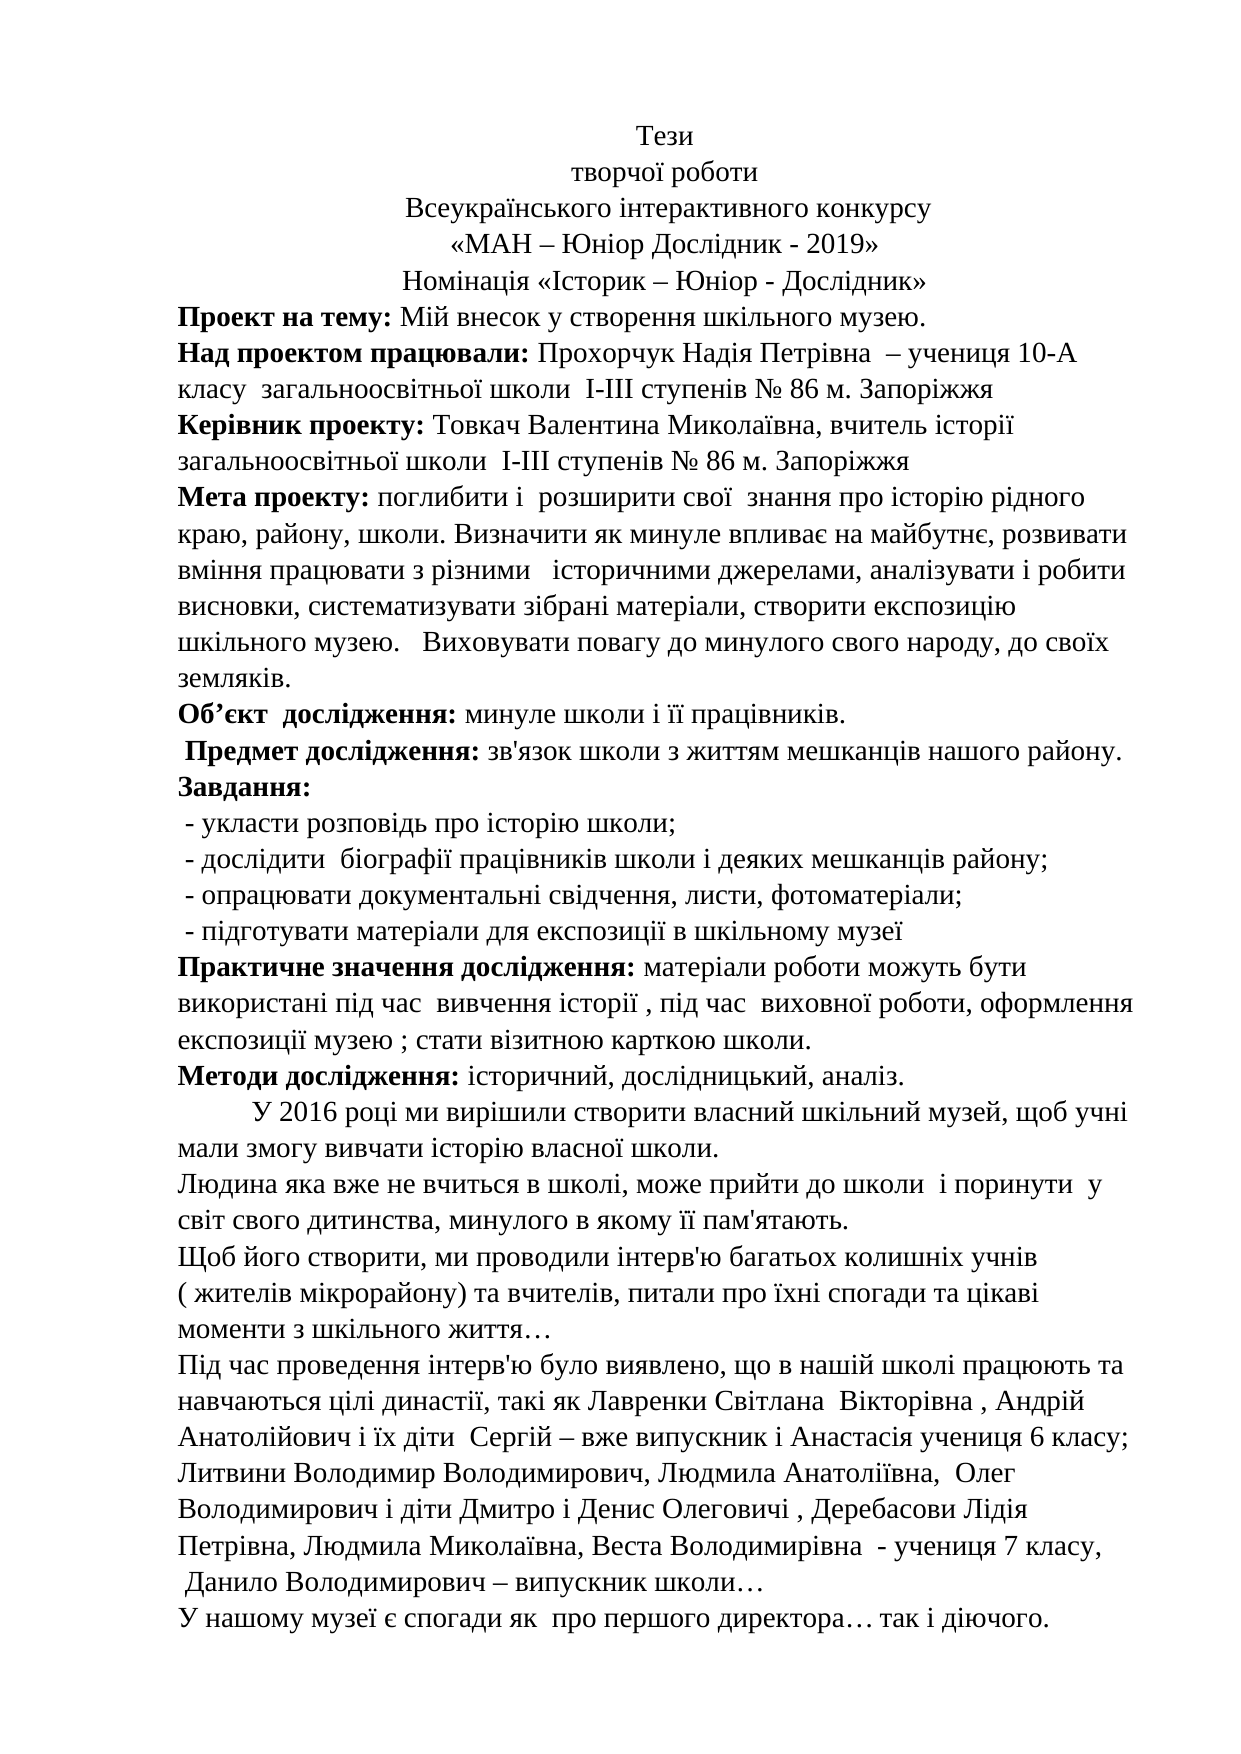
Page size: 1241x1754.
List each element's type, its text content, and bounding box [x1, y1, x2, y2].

text Практичне значення дослідження: матеріали роботи можуть бути використані під час вивчення історії , під час виховної роботи, оформлення експозиції музею ; стати візитною карткою школи. [177, 949, 1152, 1055]
text Проект на тему: Мій внесок у створення шкільного музею. [177, 299, 1152, 332]
text Тези [177, 118, 1152, 152]
text Керівник проекту: Товкач Валентина Миколаївна, вчитель історії загальноосвітньої школи І-ІІІ ступенів № 86 м. Запоріжжя [177, 407, 1152, 477]
text Предмет дослідження: зв'язок школи з життям мешканців нашого району. [177, 733, 1152, 766]
text Методи дослідження: історичний, дослідницький, аналіз. [177, 1058, 1152, 1091]
text - підготувати матеріали для експозиції в шкільному музеї [177, 913, 1152, 947]
text - укласти розповідь про історію школи; [177, 805, 1152, 838]
text Людина яка вже не вчиться в школі, може прийти до школи і поринути у світ свого дитинства, минулого в якому її пам'ятають. [177, 1166, 1152, 1236]
text Данило Володимирович – випускник школи… [177, 1564, 1152, 1597]
text Під час проведення інтерв'ю було виявлено, що в нашій школі працюють та навчаються цілі династії, такі як Лавренки Світлана Вікторівна , Андрій Анатолійович і їх діти Сергій – вже випускник і Анастасія учениця 6 класу; Литвини Володимир Володимирович, Людмила Анатоліївна, Олег Володимирович і діти Дмитро і Денис Олеговичі , Деребасови Лідія Петрівна, Людмила Миколаївна, Веста Володимирівна - учениця 7 класу, [177, 1347, 1152, 1561]
text Завдання: [177, 769, 1152, 802]
text - опрацювати документальні свідчення, листи, фотоматеріали; [177, 877, 1152, 911]
text Всеукраїнського інтерактивного конкурсу [177, 190, 1152, 224]
text Над проектом працювали: Прохорчук Надія Петрівна – учениця 10-А класу загальноосвітньої школи І-ІІІ ступенів № 86 м. Запоріжжя [177, 335, 1152, 405]
text Мета проекту: поглибити і розширити свої знання про історію рідного краю, району, школи. Визначити як минуле впливає на майбутнє, розвивати вміння працювати з різними історичними джерелами, аналізувати і робити висновки, систематизувати зібрані матеріали, створити експозицію шкільного музею. Виховувати повагу до минулого свого народу, до своїх земляків. [177, 479, 1152, 694]
text У нашому музеї є спогади як про першого директора… так і діючого. [177, 1600, 1152, 1634]
text - дослідити біографії працівників школи і деяких мешканців району; [177, 841, 1152, 874]
text Щоб його створити, ми проводили інтерв'ю багатьох колишніх учнів [177, 1239, 1152, 1272]
text Номінація «Історик – Юніор - Дослідник» [177, 263, 1152, 296]
text творчої роботи [177, 154, 1152, 188]
text Об’єкт дослідження: минуле школи і її працівників. [177, 696, 1152, 730]
text ( жителів мікрорайону) та вчителів, питали про їхні спогади та цікаві моменти з шкільного життя… [177, 1275, 1152, 1344]
text «МАН – Юніор Дослідник - 2019» [177, 227, 1152, 260]
text У 2016 році ми вирішили створити власний шкільний музей, щоб учні мали змогу вивчати історію власної школи. [177, 1094, 1152, 1164]
